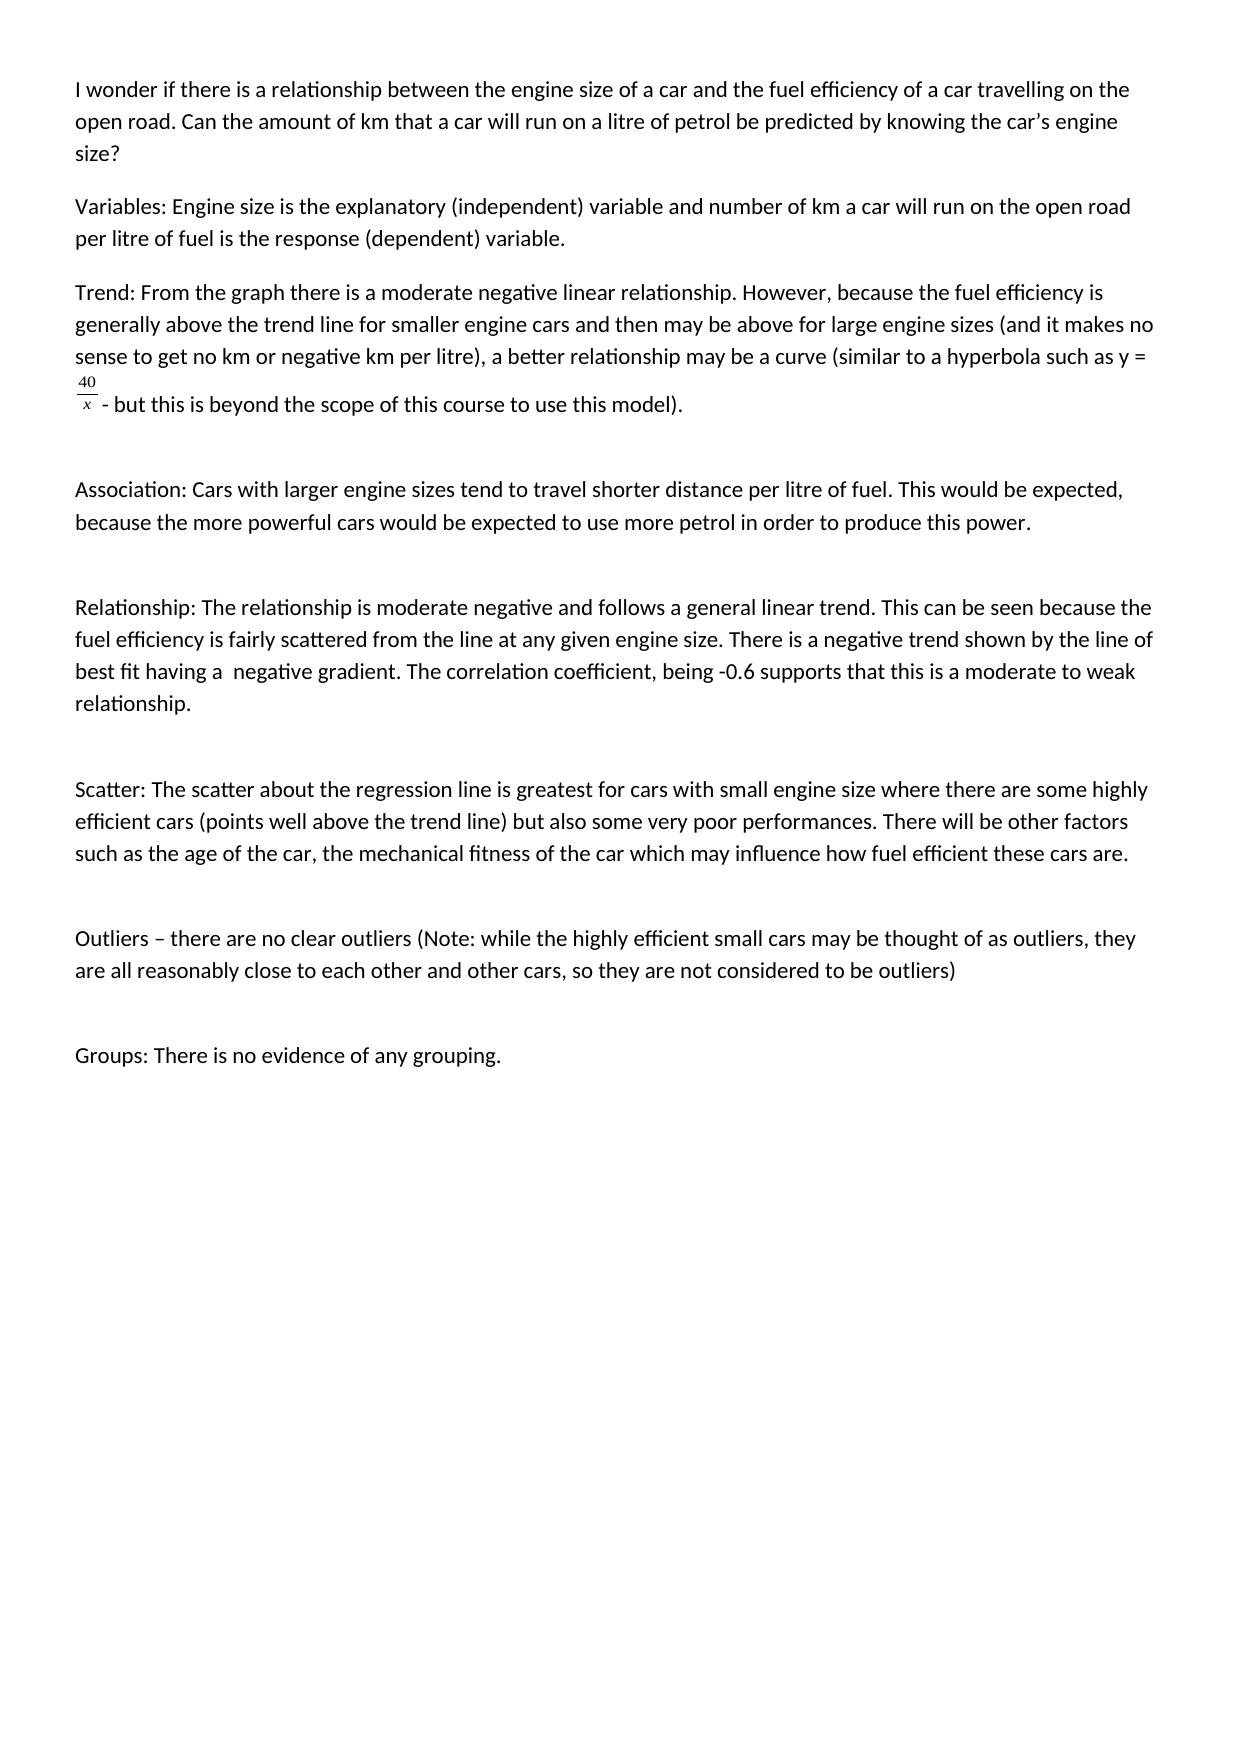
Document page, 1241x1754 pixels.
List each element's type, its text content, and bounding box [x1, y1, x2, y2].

text Variables: Engine size is the explanatory (independent) variable and number of km a car will run on the open road per litre of fuel is the response (dependent) variable. [75, 192, 1165, 253]
text Groups: There is no evidence of any grouping. [75, 1009, 1165, 1070]
text Trend: From the graph there is a moderate negative linear relationship. However, because the fuel efficiency is generally above the trend line for smaller engine cars and then may be above for large engine sizes (and it makes no sense to get no km or negative km per litre), a better relationship may be a curve (similar to a hyperbola such as y = - but this is beyond the scope of this course to use this model). [75, 278, 1165, 418]
text Association: Cars with larger engine sizes tend to travel shorter distance per litre of fuel. This would be expected, because the more powerful cars would be expected to use more petrol in order to produce this power. [75, 443, 1165, 536]
text I wonder if there is a relationship between the engine size of a car and the fuel efficiency of a car travelling on the open road. Can the amount of km that a car will run on a litre of petrol be predicted by knowing the car’s engine size? [75, 75, 1165, 167]
text Relationship: The relationship is moderate negative and follows a general linear trend. This can be seen because the fuel efficiency is fairly scattered from the line at any given engine size. There is a negative trend shown by the line of best fit having a negative gradient. The correlation coefficient, being -0.6 supports that this is a moderate to weak relationship. [75, 561, 1165, 717]
text Outliers – there are no clear outliers (Note: while the highly efficient small cars may be thought of as outliers, they are all reasonably close to each other and other cars, so they are not considered to be outliers) [75, 892, 1165, 984]
text Scatter: The scatter about the regression line is greatest for cars with small engine size where there are some highly efficient cars (points well above the trend line) but also some very poor performances. There will be other factors such as the age of the car, the mechanical fitness of the car which may influence how fuel efficient these cars are. [75, 742, 1165, 867]
